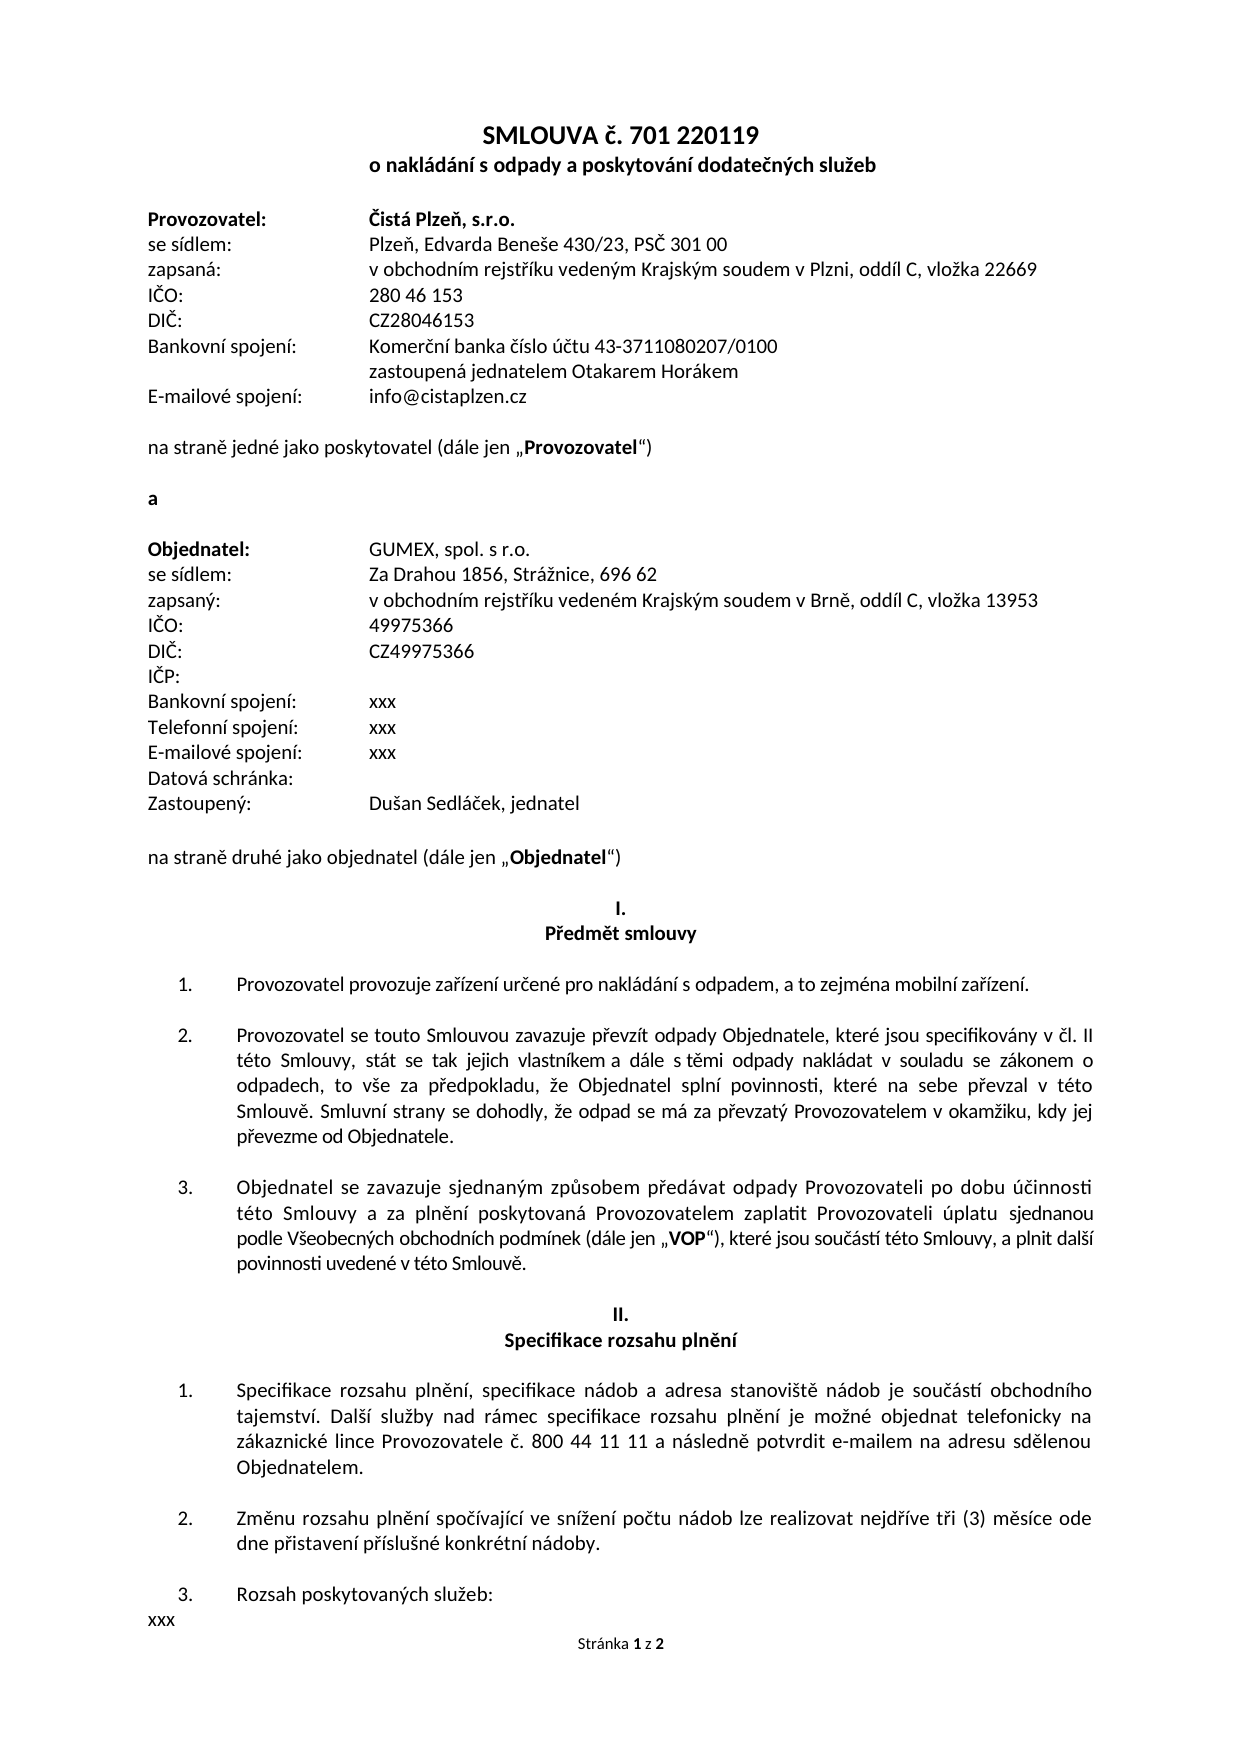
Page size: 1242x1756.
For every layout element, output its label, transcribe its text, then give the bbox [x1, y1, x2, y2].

text Provozovatel: Čistá Plzeň, s.r.o. [148, 206, 1094, 231]
text Specifikace rozsahu plnění [148, 1327, 1094, 1352]
text Datová schránka: [148, 765, 1094, 790]
text zapsaný: v obchodním rejstříku vedeném Krajským soudem v Brně, oddíl C, vložka 13953 [148, 587, 1094, 612]
text Telefonní spojení: xxx [148, 714, 1094, 739]
text Objednatel: GUMEX, spol. s r.o. [148, 536, 1094, 562]
text II. [148, 1301, 1094, 1327]
list Rozsah poskytovaných služeb: [177, 1581, 1094, 1606]
text Bankovní spojení: xxx [148, 689, 1094, 714]
list Objednatel se zavazuje sjednaným způsobem předávat odpady Provozovateli po dobu účinnosti této Smlouvy a za plnění poskytovaná Provozovatelem zaplatit Provozovateli úplatu sjednanou podle Všeobecných obchodních podmínek (dále jen „VOP“), které jsou součástí této Smlouvy, a plnit další povinnosti uvedené v této Smlouvě. [177, 1174, 1094, 1276]
list Změnu rozsahu plnění spočívající ve snížení počtu nádob lze realizovat nejdříve tři (3) měsíce ode dne přistavení příslušné konkrétní nádoby. [177, 1505, 1094, 1556]
text DIČ: CZ28046153 [148, 307, 1094, 333]
text IČP: [148, 663, 1094, 689]
text zapsaná: v obchodním rejstříku vedeným Krajským soudem v Plzni, oddíl C, vložka 22669 [148, 257, 1094, 282]
list Provozovatel provozuje zařízení určené pro nakládání s odpadem, a to zejména mobilní zařízení. [177, 971, 1094, 996]
list Specifikace rozsahu plnění, specifikace nádob a adresa stanoviště nádob je součástí obchodního tajemství. Další služby nad rámec specifikace rozsahu plnění je možné objednat telefonicky na zákaznické lince Provozovatele č. 800 44 11 11 a následně potvrdit e-mailem na adresu sdělenou Objednatelem. [177, 1378, 1094, 1479]
text SMLOUVA č. 701 220119 [148, 118, 1094, 151]
text se sídlem: Za Drahou 1856, Strážnice, 696 62 [148, 562, 1094, 587]
text Předmět smlouvy [148, 920, 1094, 946]
text zastoupená jednatelem Otakarem Horákem [148, 358, 1094, 384]
text E-mailové spojení: info@cistaplzen.cz [148, 384, 1094, 409]
text na straně druhé jako objednatel (dále jen „Objednatel“) [148, 844, 1094, 869]
text IČO: 49975366 [148, 612, 1094, 638]
list Provozovatel se touto Smlouvou zavazuje převzít odpady Objednatele, které jsou specifikovány v čl. II této Smlouvy, stát se tak jejich vlastníkem a dále s těmi odpady nakládat v souladu se zákonem o odpadech, to vše za předpokladu, že Objednatel splní povinnosti, které na sebe převzal v této Smlouvě. Smluvní strany se dohodly, že odpad se má za převzatý Provozovatelem v okamžiku, kdy jej převezme od Objednatele. [177, 1022, 1094, 1149]
text xxx [148, 1606, 1094, 1632]
text na straně jedné jako poskytovatel (dále jen „Provozovatel“) [148, 434, 1094, 460]
text IČO: 280 46 153 [148, 282, 1094, 307]
text E-mailové spojení: xxx [148, 739, 1094, 765]
text se sídlem: Plzeň, Edvarda Beneše 430/23, PSČ 301 00 [148, 231, 1094, 257]
text Bankovní spojení: Komerční banka číslo účtu 43-3711080207/0100 [148, 333, 1094, 358]
text DIČ: CZ49975366 [148, 638, 1094, 663]
text Zastoupený: Dušan Sedláček, jednatel [148, 790, 1094, 816]
text a [148, 485, 1094, 511]
text o nakládání s odpady a poskytování dodatečných služeb [148, 151, 1094, 178]
text I. [148, 895, 1094, 920]
